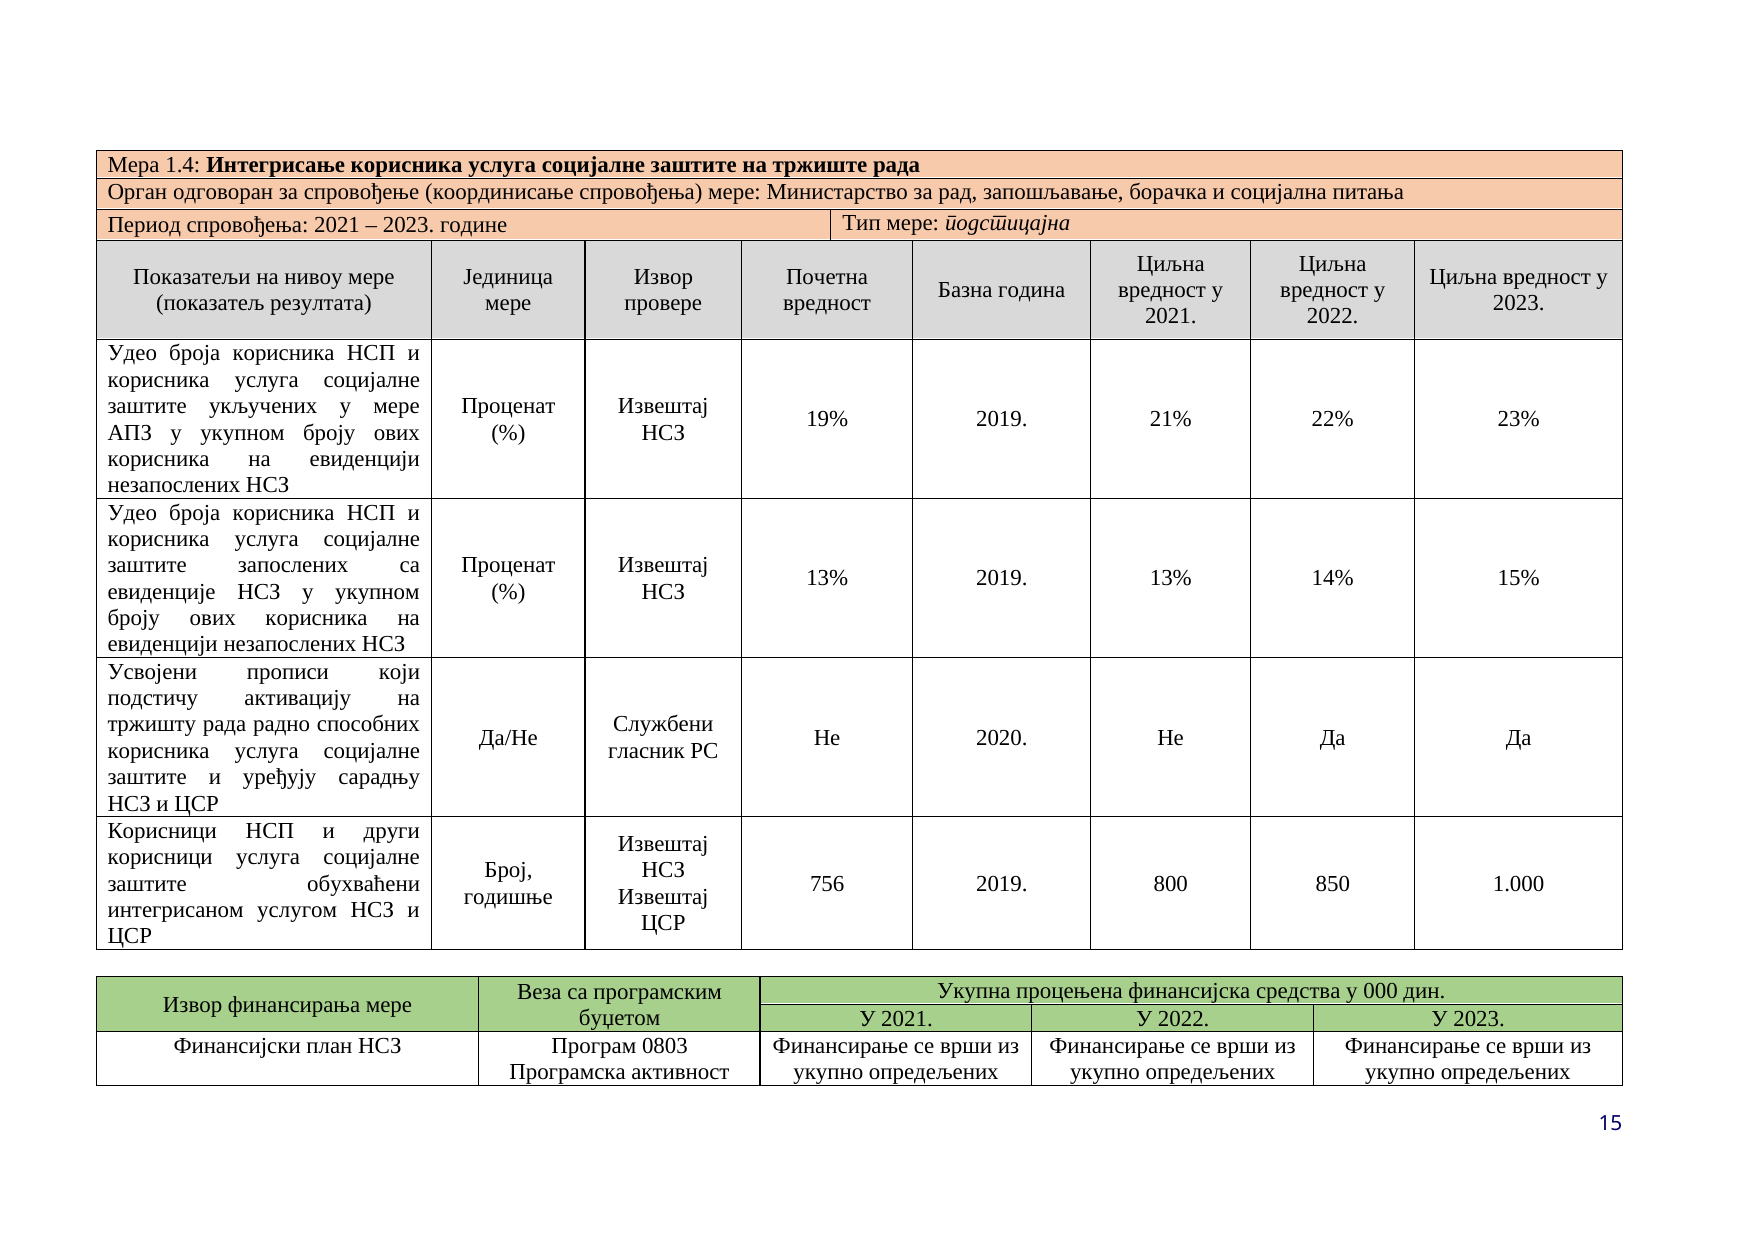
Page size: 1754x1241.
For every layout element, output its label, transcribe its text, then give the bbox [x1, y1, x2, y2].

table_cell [479, 1032, 759, 1085]
table_cell Не [1091, 658, 1250, 816]
table_cell Циљна вредност у 2023. [1415, 241, 1622, 338]
table_cell Да [1251, 658, 1414, 816]
table_cell Службени гласник РС [586, 658, 741, 816]
table_cell Проценат (%) [432, 499, 584, 657]
table_cell 2019. [913, 817, 1090, 949]
table_cell Период спровођења: 2021 – 2023. године [97, 210, 830, 239]
table_cell 800 [1091, 817, 1250, 949]
table_cell У 2022. [1032, 1005, 1313, 1031]
table_cell 2019. [913, 340, 1090, 498]
table_cell Тип мере: подстицајна [831, 210, 1622, 239]
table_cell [97, 1032, 478, 1085]
table_cell 15% [1415, 499, 1622, 657]
table_cell 22% [1251, 340, 1414, 498]
table_cell 13% [1091, 499, 1250, 657]
table_cell Не [742, 658, 912, 816]
table_header Укупна процењена финансијска средства у 000 дин. [761, 977, 1622, 1003]
table_cell У 2021. [761, 1005, 1031, 1031]
table_cell 23% [1415, 340, 1622, 498]
table_cell Удео броја корисника НСП и корисника услуга социјалне заштите запослених са евиденције НСЗ у укупном броју ових корисника на евиденцији незапослених НСЗ [97, 499, 431, 657]
table_cell Орган oдговоран за спровођење (координисање спровођења) мере: Министарство за рад, запошљавање, борачка и социјална питања [97, 179, 1622, 208]
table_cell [761, 1032, 1031, 1085]
table_cell 14% [1251, 499, 1414, 657]
table_cell Корисници НСП и други корисници услуга социјалне заштите обухваћени интегрисаном услугом НСЗ и ЦСР [97, 817, 431, 949]
table_cell У 2023. [1314, 1005, 1622, 1031]
table_cell Почетна вредност [742, 241, 912, 338]
table_cell Да [1415, 658, 1622, 816]
table_cell 21% [1091, 340, 1250, 498]
table_cell 850 [1251, 817, 1414, 949]
table_cell Проценат (%) [432, 340, 584, 498]
table_cell Базна година [913, 241, 1090, 338]
table_cell Извештај НСЗ [586, 340, 741, 498]
table_cell Извештај НСЗ Извештај ЦСР [586, 817, 741, 949]
table_cell Извор провере [586, 241, 741, 338]
table_cell Jединица мере [432, 241, 584, 338]
table_cell 1.000 [1415, 817, 1622, 949]
table_cell Удео броја корисника НСП и корисника услуга социјалне заштите укључених у мере АПЗ у укупном броју ових корисника на евиденцији незапослених НСЗ [97, 340, 431, 498]
table_cell 13% [742, 499, 912, 657]
table_header Мера 1.4: Интегрисање корисника услуга социјалне заштите на тржиште рада [97, 151, 1622, 177]
table_cell Број, годишње [432, 817, 584, 949]
table_cell Циљна вредност у 2021. [1091, 241, 1250, 338]
table_cell 756 [742, 817, 912, 949]
table_cell 19% [742, 340, 912, 498]
table_cell Да/Не [432, 658, 584, 816]
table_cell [1032, 1032, 1313, 1085]
table_header Веза са програмским буџетом [479, 977, 759, 1031]
table_cell 2019. [913, 499, 1090, 657]
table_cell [1314, 1032, 1622, 1085]
table_header Извор финансирања мере [97, 977, 478, 1031]
table_cell Извештај НСЗ [586, 499, 741, 657]
table_cell Циљна вредност у 2022. [1251, 241, 1414, 338]
table_cell Показатељи на нивоу мере (показатељ резултата) [97, 241, 431, 338]
table_cell Усвојени прописи који подстичу активацију на тржишту рада радно способних корисника услуга социјалне заштите и уређују сарадњу НСЗ и ЦСР [97, 658, 431, 816]
table_cell 2020. [913, 658, 1090, 816]
